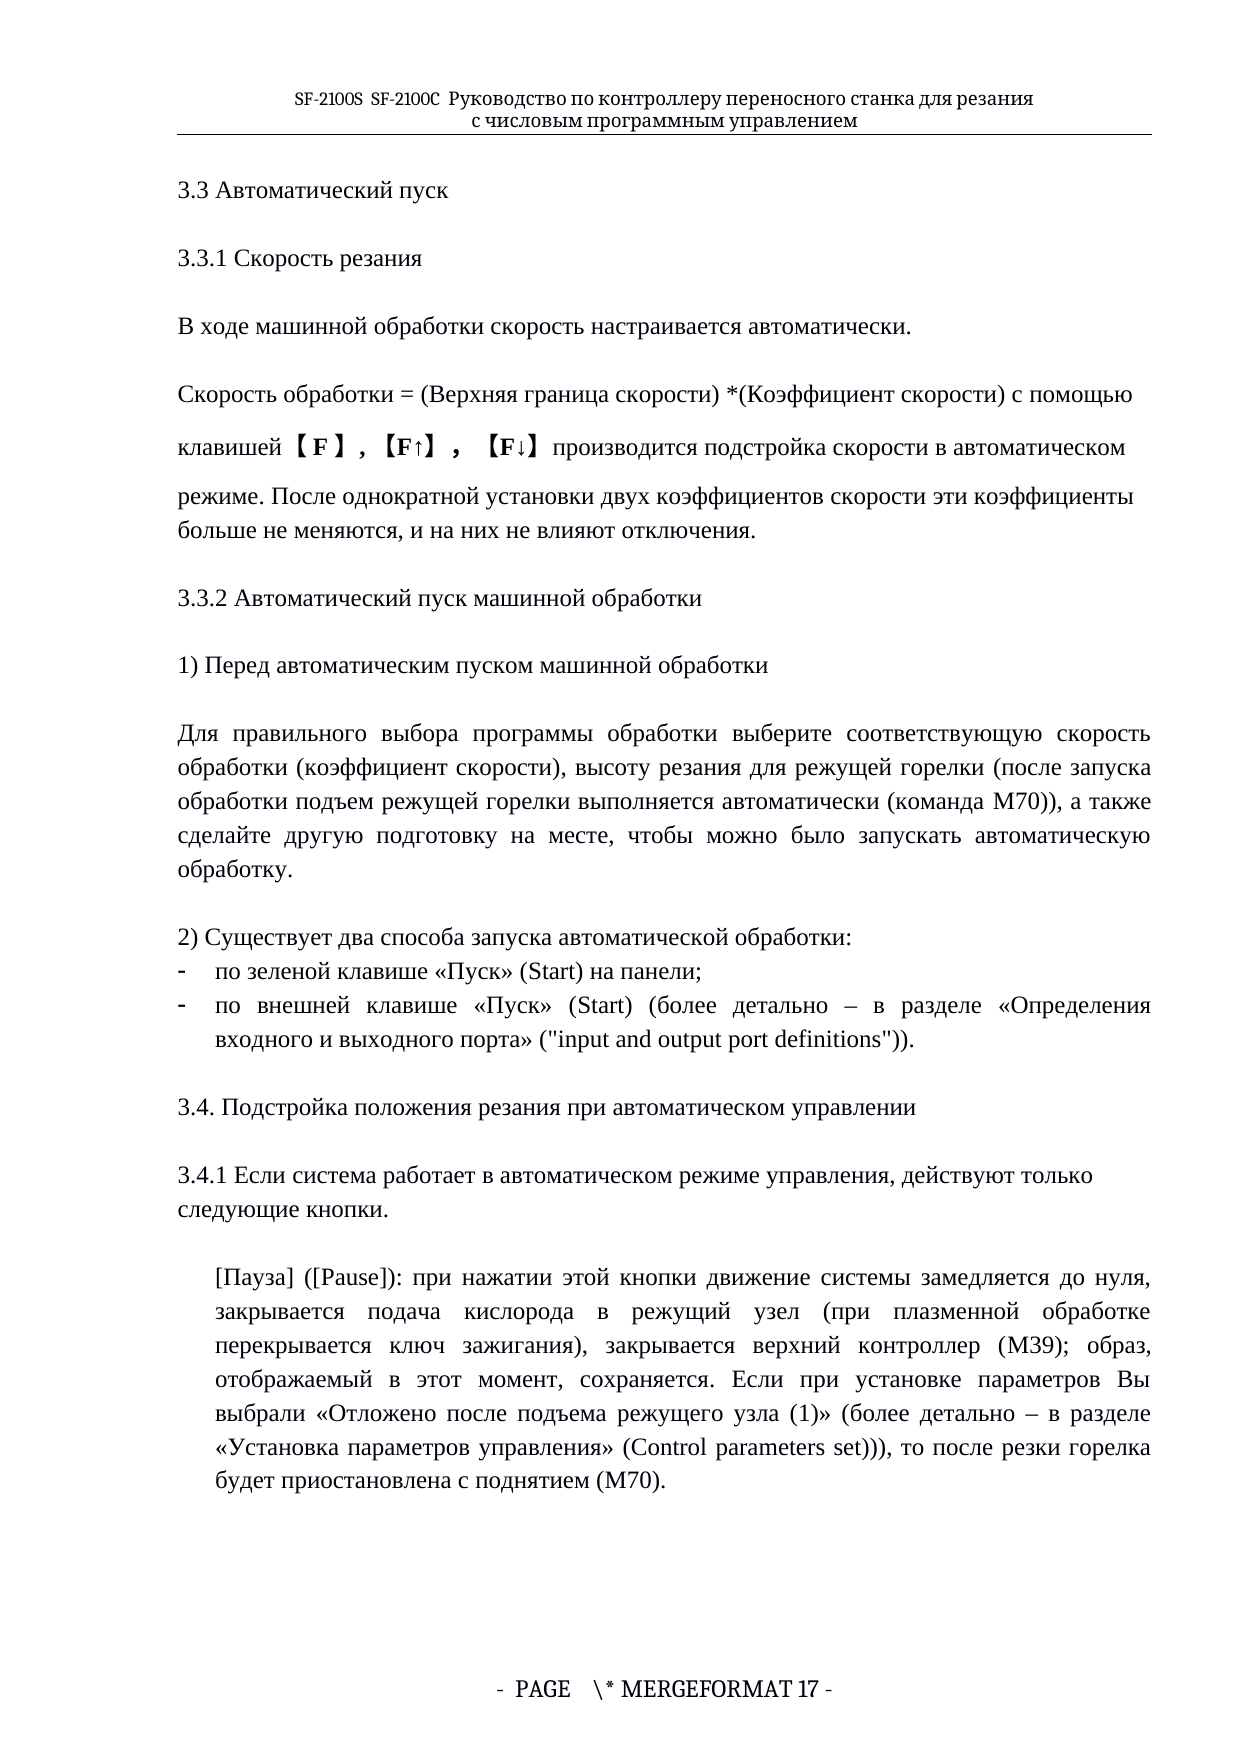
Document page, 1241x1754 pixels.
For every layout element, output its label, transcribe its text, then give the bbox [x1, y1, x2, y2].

text 3.3.2 Автоматический пуск машинной обработки [177, 580, 1152, 614]
list по внешней клавише «Пуск» (Start) (более детально – в разделе «Определения входного и выходного порта» ("input and output port definitions")). [177, 987, 1152, 1055]
list [Пауза] ([Pause]): при нажатии этой кнопки движение системы замедляется до нуля, закрывается подача кислорода в режущий узел (при плазменной обработке перекрывается ключ зажигания), закрывается верхний контроллер (M39); образ, отображаемый в этот момент, сохраняется. Если при установке параметров Вы выбрали «Отложено после подъема режущего узла (1)» (более детально – в разделе «Установка параметров управления» (Control parameters set))), то после резки горелка будет приостановлена с поднятием (M70). [215, 1259, 1152, 1497]
list по зеленой клавише «Пуск» (Start) на панели; [177, 953, 1152, 987]
text 1) Перед автоматическим пуском машинной обработки [177, 648, 1152, 682]
text 2) Существует два способа запуска автоматической обработки: [177, 919, 1152, 953]
text В ходе машинной обработки скорость настраивается автоматически. [177, 274, 1152, 342]
text 3.3.1 Скорость резания [177, 240, 1152, 274]
text 3.4.1 Если система работает в автоматическом режиме управления, действуют только следующие кнопки. [177, 1157, 1152, 1225]
text Скорость обработки = (Верхняя граница скорости) *(Коэффициент скорости) с помощью клавишей【 F 】, 【F↑】，【F↓】производится подстройка скорости в автоматическом режиме. После однократной установки двух коэффициентов скорости эти коэффициенты больше не меняются, и на них не влияют отключения. [177, 342, 1152, 546]
text Для правильного выбора программы обработки выберите соответствующую скорость обработки (коэффициент скорости), высоту резания для режущей горелки (после запуска обработки подъем режущей горелки выполняется автоматически (команда M70)), а также сделайте другую подготовку на месте, чтобы можно было запускать автоматическую обработку. [177, 716, 1152, 886]
text 3.4. Подстройка положения резания при автоматическом управлении [177, 1089, 1152, 1123]
text 3.3 Автоматический пуск [177, 172, 1152, 240]
